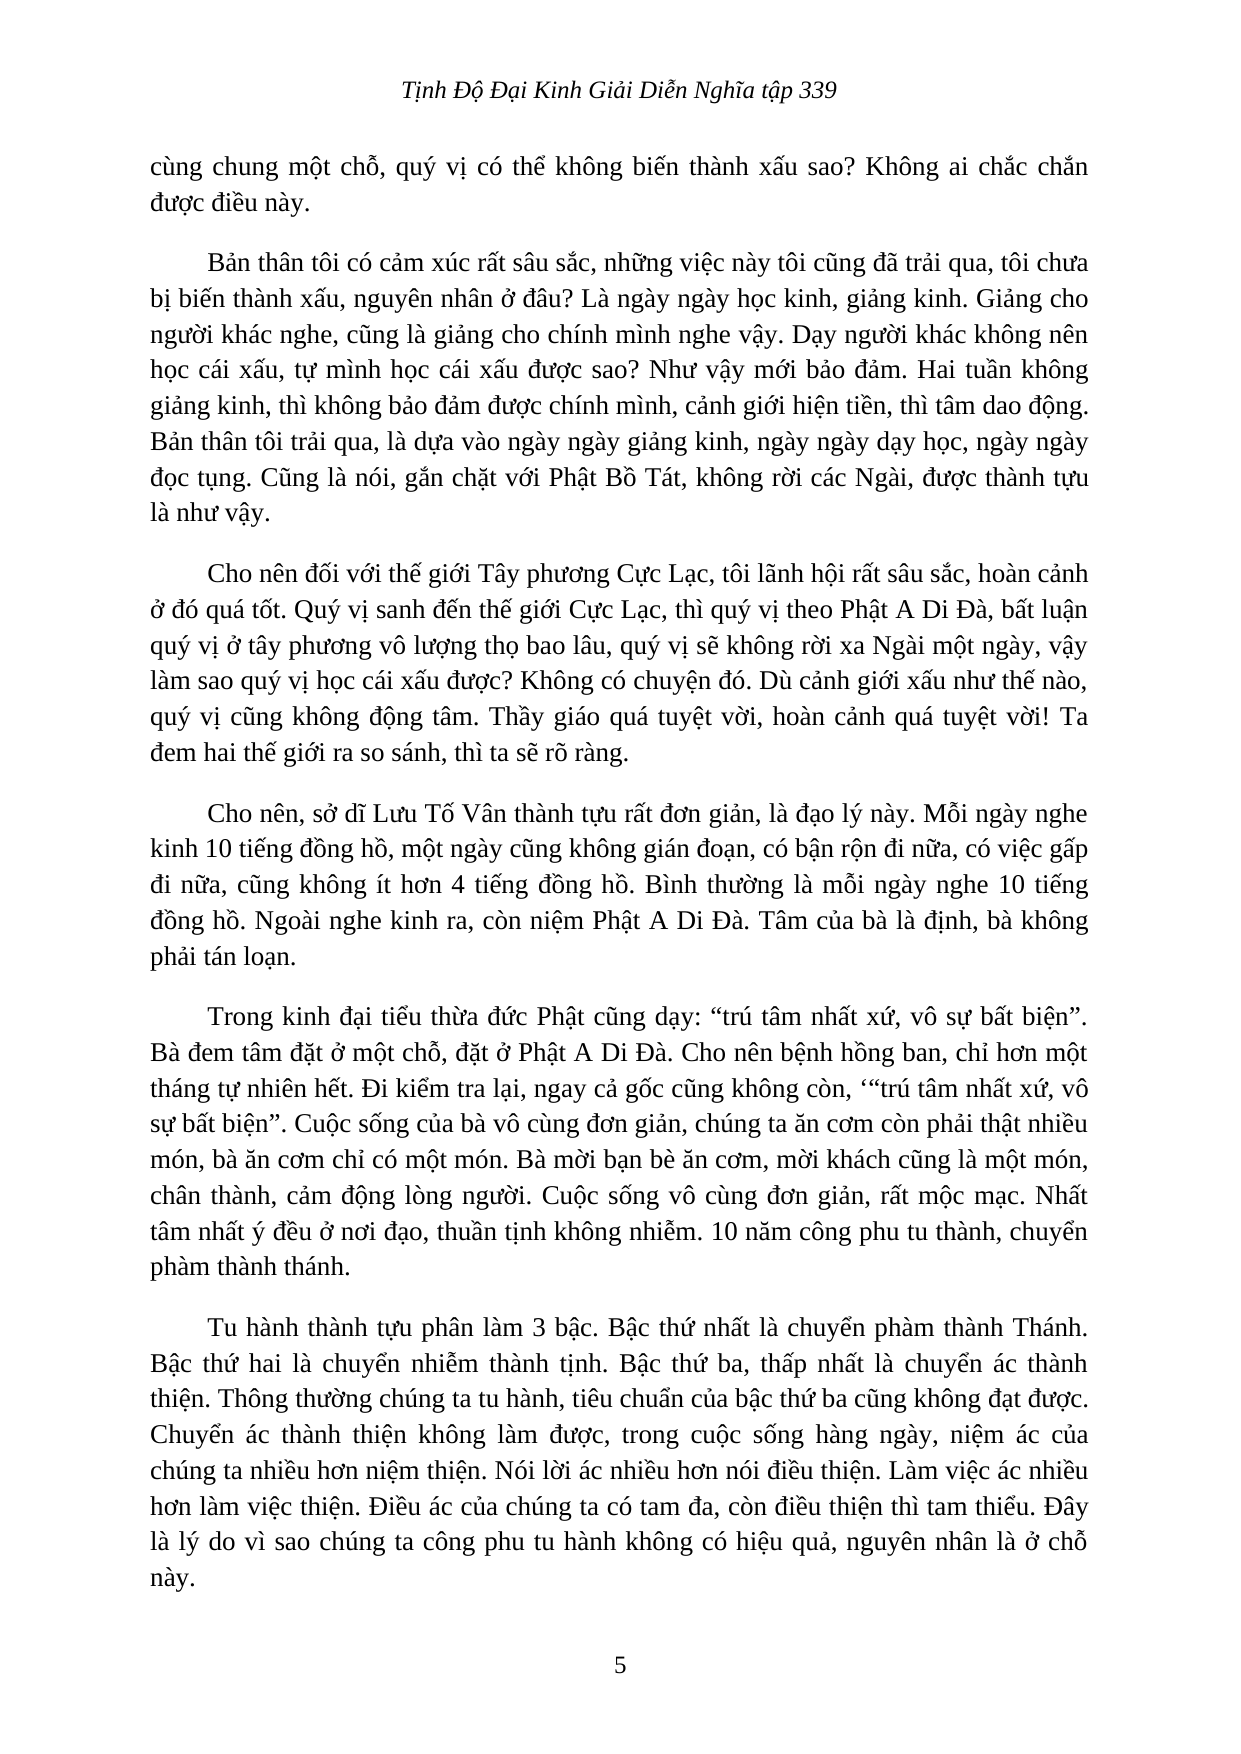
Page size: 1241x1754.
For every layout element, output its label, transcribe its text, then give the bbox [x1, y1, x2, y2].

text Trong kinh đại tiểu thừa đức Phật cũng dạy: “trú tâm nhất xứ, vô sự bất biện”. Bà đem tâm đặt ở một chỗ, đặt ở Phật A Di Đà. Cho nên bệnh hồng ban, chỉ hơn một tháng tự nhiên hết. Đi kiểm tra lại, ngay cả gốc cũng không còn, ‘“trú tâm nhất xứ, vô sự bất biện”. Cuộc sống của bà vô cùng đơn giản, chúng ta ăn cơm còn phải thật nhiều món, bà ăn cơm chỉ có một món. Bà mời bạn bè ăn cơm, mời khách cũng là một món, chân thành, cảm động lòng người. Cuộc sống vô cùng đơn giản, rất mộc mạc. Nhất tâm nhất ý đều ở nơi đạo, thuần tịnh không nhiễm. 10 năm công phu tu thành, chuyển phàm thành thánh. [150, 1000, 1090, 1282]
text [150, 150, 1090, 217]
text Bản thân tôi có cảm xúc rất sâu sắc, những việc này tôi cũng đã trải qua, tôi chưa bị biến thành xấu, nguyên nhân ở đâu? Là ngày ngày học kinh, giảng kinh. Giảng cho người khác nghe, cũng là giảng cho chính mình nghe vậy. Dạy người khác không nên học cái xấu, tự mình học cái xấu được sao? Như vậy mới bảo đảm. Hai tuần không giảng kinh, thì không bảo đảm được chính mình, cảnh giới hiện tiền, thì tâm dao động. Bản thân tôi trải qua, là dựa vào ngày ngày giảng kinh, ngày ngày dạy học, ngày ngày đọc tụng. Cũng là nói, gắn chặt với Phật Bồ Tát, không rời các Ngài, được thành tựu là như vậy. [150, 246, 1090, 528]
text Cho nên đối với thế giới Tây phương Cực Lạc, tôi lãnh hội rất sâu sắc, hoàn cảnh ở đó quá tốt. Quý vị sanh đến thế giới Cực Lạc, thì quý vị theo Phật A Di Đà, bất luận quý vị ở tây phương vô lượng thọ bao lâu, quý vị sẽ không rời xa Ngài một ngày, vậy làm sao quý vị học cái xấu được? Không có chuyện đó. Dù cảnh giới xấu như thế nào, quý vị cũng không động tâm. Thầy giáo quá tuyệt vời, hoàn cảnh quá tuyệt vời! Ta đem hai thế giới ra so sánh, thì ta sẽ rõ ràng. [150, 557, 1090, 767]
text Tu hành thành tựu phân làm 3 bậc. Bậc thứ nhất là chuyển phàm thành Thánh. Bậc thứ hai là chuyển nhiễm thành tịnh. Bậc thứ ba, thấp nhất là chuyển ác thành thiện. Thông thường chúng ta tu hành, tiêu chuẩn của bậc thứ ba cũng không đạt được. Chuyển ác thành thiện không làm được, trong cuộc sống hàng ngày, niệm ác của chúng ta nhiều hơn niệm thiện. Nói lời ác nhiều hơn nói điều thiện. Làm việc ác nhiều hơn làm việc thiện. Điều ác của chúng ta có tam đa, còn điều thiện thì tam thiểu. Đây là lý do vì sao chúng ta công phu tu hành không có hiệu quả, nguyên nhân là ở chỗ này. [150, 1311, 1090, 1592]
text Cho nên, sở dĩ Lưu Tố Vân thành tựu rất đơn giản, là đạo lý này. Mỗi ngày nghe kinh 10 tiếng đồng hồ, một ngày cũng không gián đoạn, có bận rộn đi nữa, có việc gấp đi nữa, cũng không ít hơn 4 tiếng đồng hồ. Bình thường là mỗi ngày nghe 10 tiếng đồng hồ. Ngoài nghe kinh ra, còn niệm Phật A Di Đà. Tâm của bà là định, bà không phải tán loạn. [150, 797, 1090, 971]
